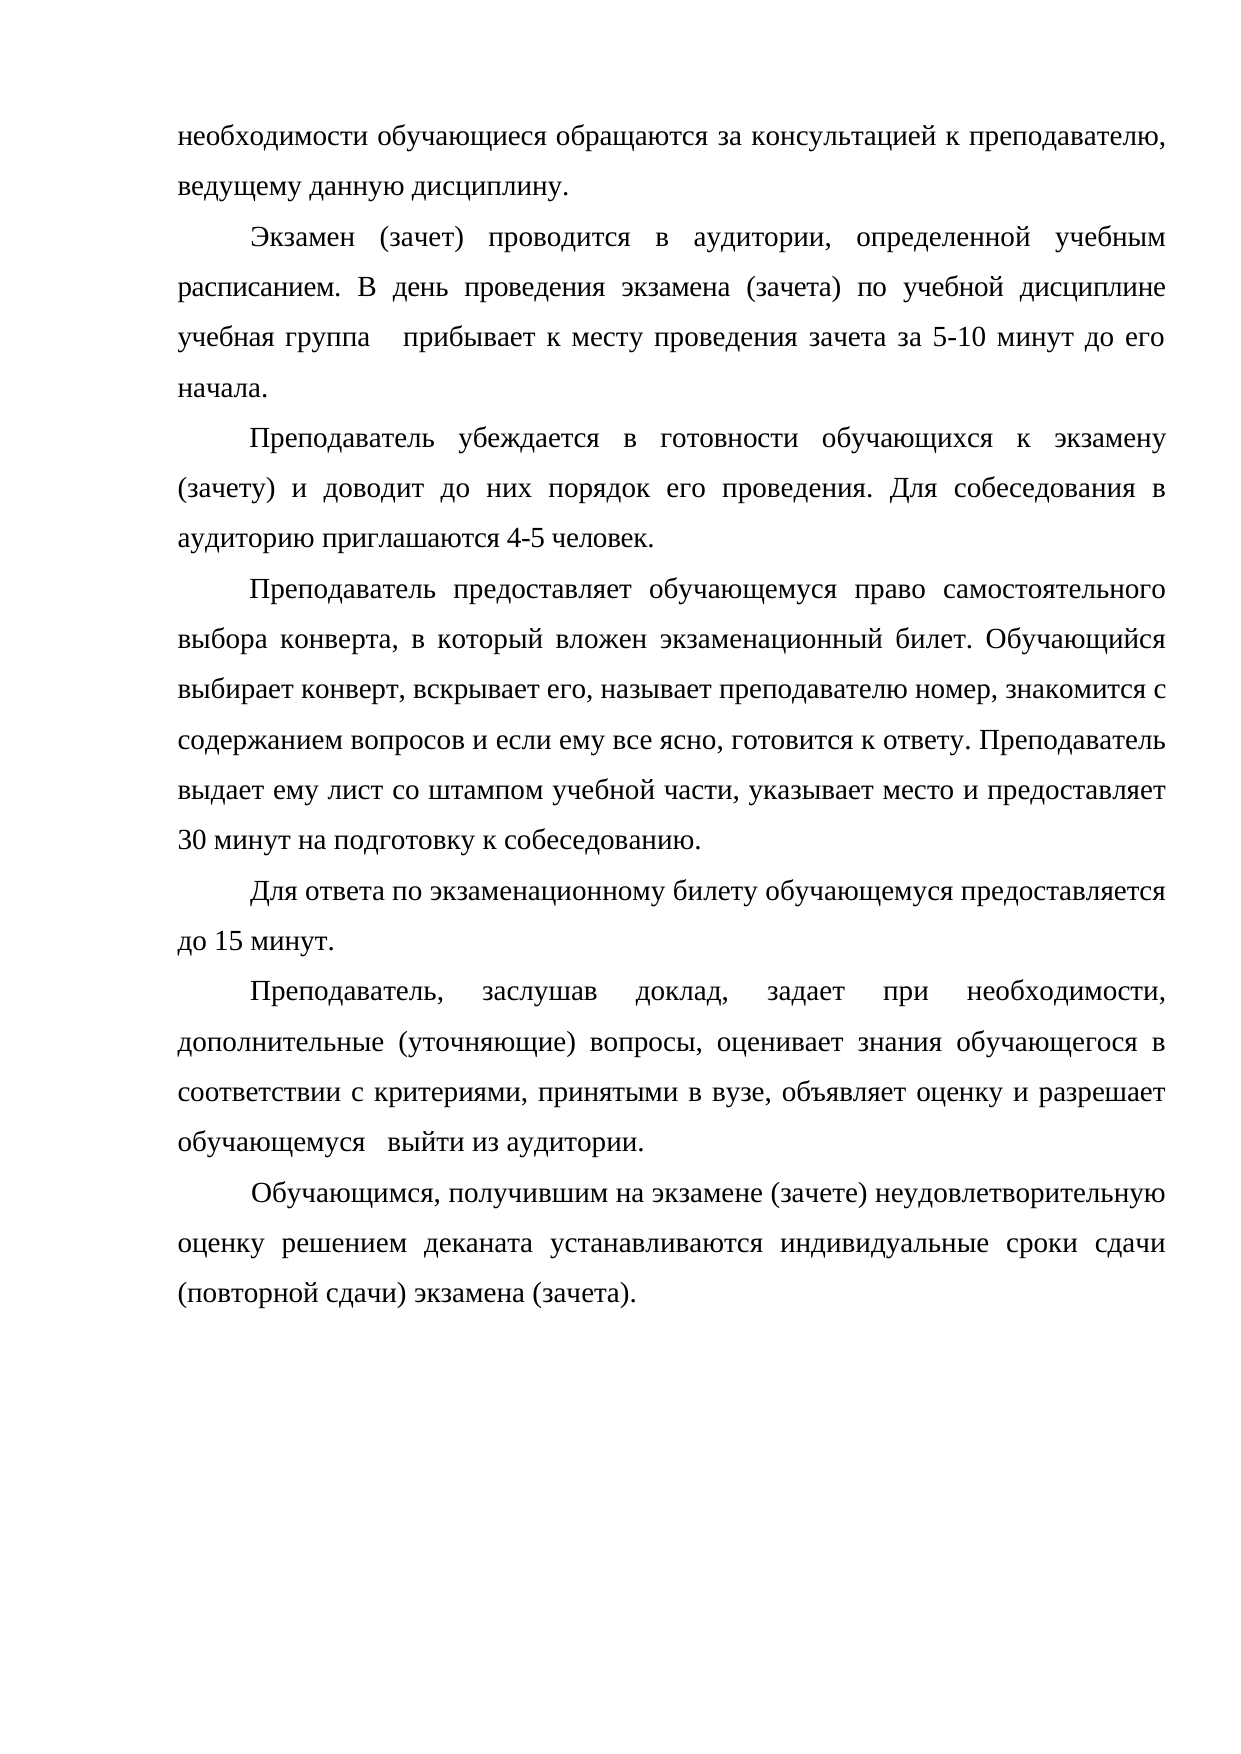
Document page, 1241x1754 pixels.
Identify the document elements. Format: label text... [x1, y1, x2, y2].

text Преподаватель, заслушав доклад, задает при необходимости, дополнительные (уточняющие) вопросы, оценивает знания обучающегося в соответствии с критериями, принятыми в вузе, объявляет оценку и разрешает обучающемуся выйти из аудитории. [177, 973, 1167, 1158]
text Обучающимся, получившим на экзамене (зачете) неудовлетворительную оценку решением деканата устанавливаются индивидуальные сроки сдачи (повторной сдачи) экзамена (зачета). [177, 1175, 1167, 1309]
text Преподаватель предоставляет обучающемуся право самостоятельного выбора конверта, в который вложен экзаменационный билет. Обучающийся выбирает конверт, вскрывает его, называет преподавателю номер, знакомится с содержанием вопросов и если ему все ясно, готовится к ответу. Преподаватель выдает ему лист со штампом учебной части, указывает место и предоставляет 30 минут на подготовку к собеседованию. [177, 571, 1167, 856]
text Преподаватель убеждается в готовности обучающихся к экзамену (зачету) и доводит до них порядок его проведения. Для собеседования в аудиторию приглашаются 4-5 человек. [177, 420, 1167, 554]
text Для ответа по экзаменационному билету обучающемуся предоставляется до 15 минут. [177, 873, 1167, 957]
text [177, 118, 1167, 202]
text Экзамен (зачет) проводится в аудитории, определенной учебным расписанием. В день проведения экзамена (зачета) по учебной дисциплине учебная группа прибывает к месту проведения зачета за 5-10 минут до его начала. [177, 219, 1167, 403]
